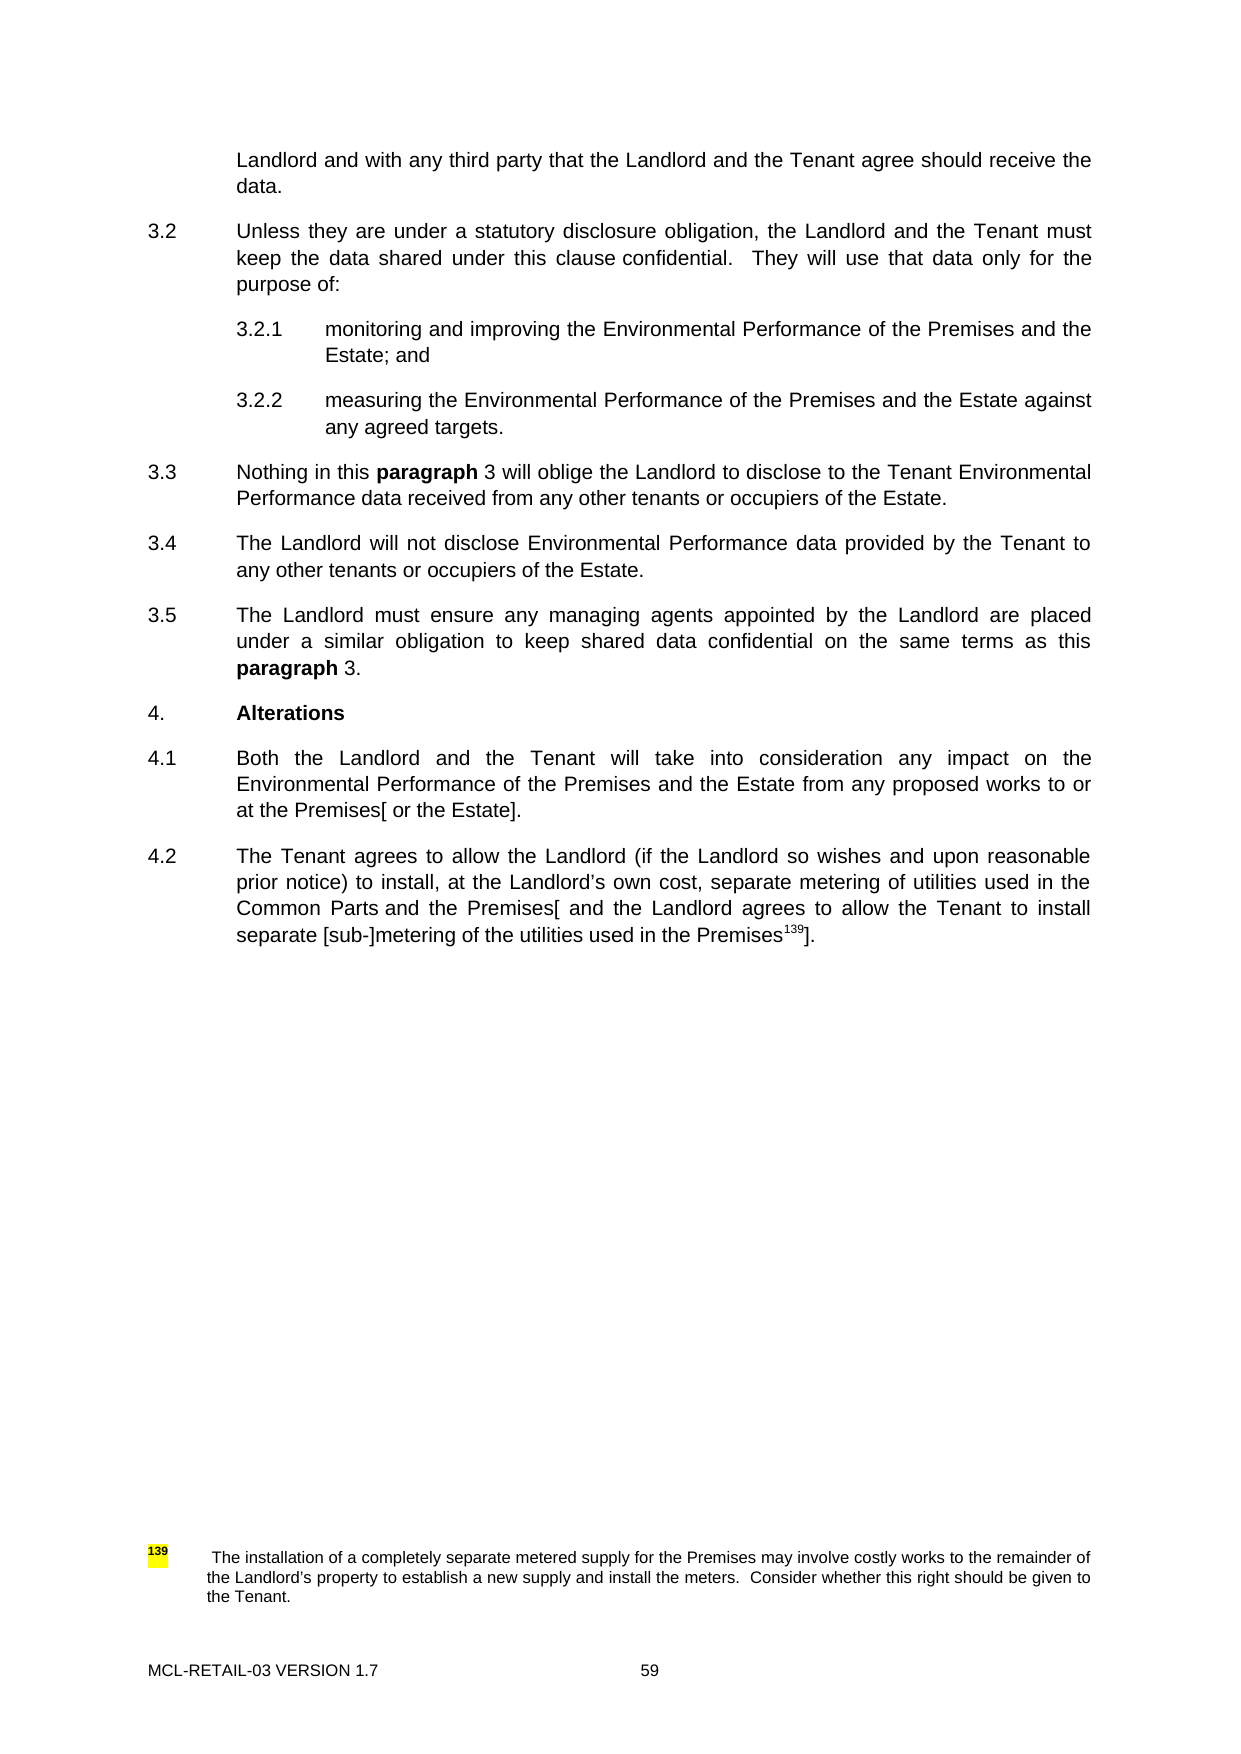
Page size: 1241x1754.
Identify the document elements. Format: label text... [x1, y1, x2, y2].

text measuring the Environmental Performance of the Premises and the Estate against any agreed targets. [236, 388, 1093, 439]
text The Tenant agrees to allow the Landlord (if the Landlord so wishes and upon reasonable prior notice) to install, at the Landlord’s own cost, separate metering of utilities used in the Common Parts and the Premises[ and the Landlord agrees to allow the Tenant to install separate [sub-]metering of the utilities used in the Premises]. [148, 843, 1093, 946]
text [148, 148, 1093, 198]
text The Landlord must ensure any managing agents appointed by the Landlord are placed under a similar obligation to keep shared data confidential on the same terms as this paragraph 3. [148, 603, 1093, 679]
text Alterations [148, 701, 1093, 724]
text Nothing in this paragraph 3 will oblige the Landlord to disclose to the Tenant Environmental Performance data received from any other tenants or occupiers of the Estate. [148, 460, 1093, 510]
text Both the Landlord and the Tenant will take into consideration any impact on the Environmental Performance of the Premises and the Estate from any proposed works to or at the Premises[ or the Estate]. [148, 746, 1093, 822]
text monitoring and improving the Environmental Performance of the Premises and the Estate; and [236, 317, 1093, 367]
text The Landlord will not disclose Environmental Performance data provided by the Tenant to any other tenants or occupiers of the Estate. [148, 531, 1093, 582]
text Unless they are under a statutory disclosure obligation, the Landlord and the Tenant must keep the data shared under this clause confidential. They will use that data only for the purpose of: [148, 219, 1093, 296]
